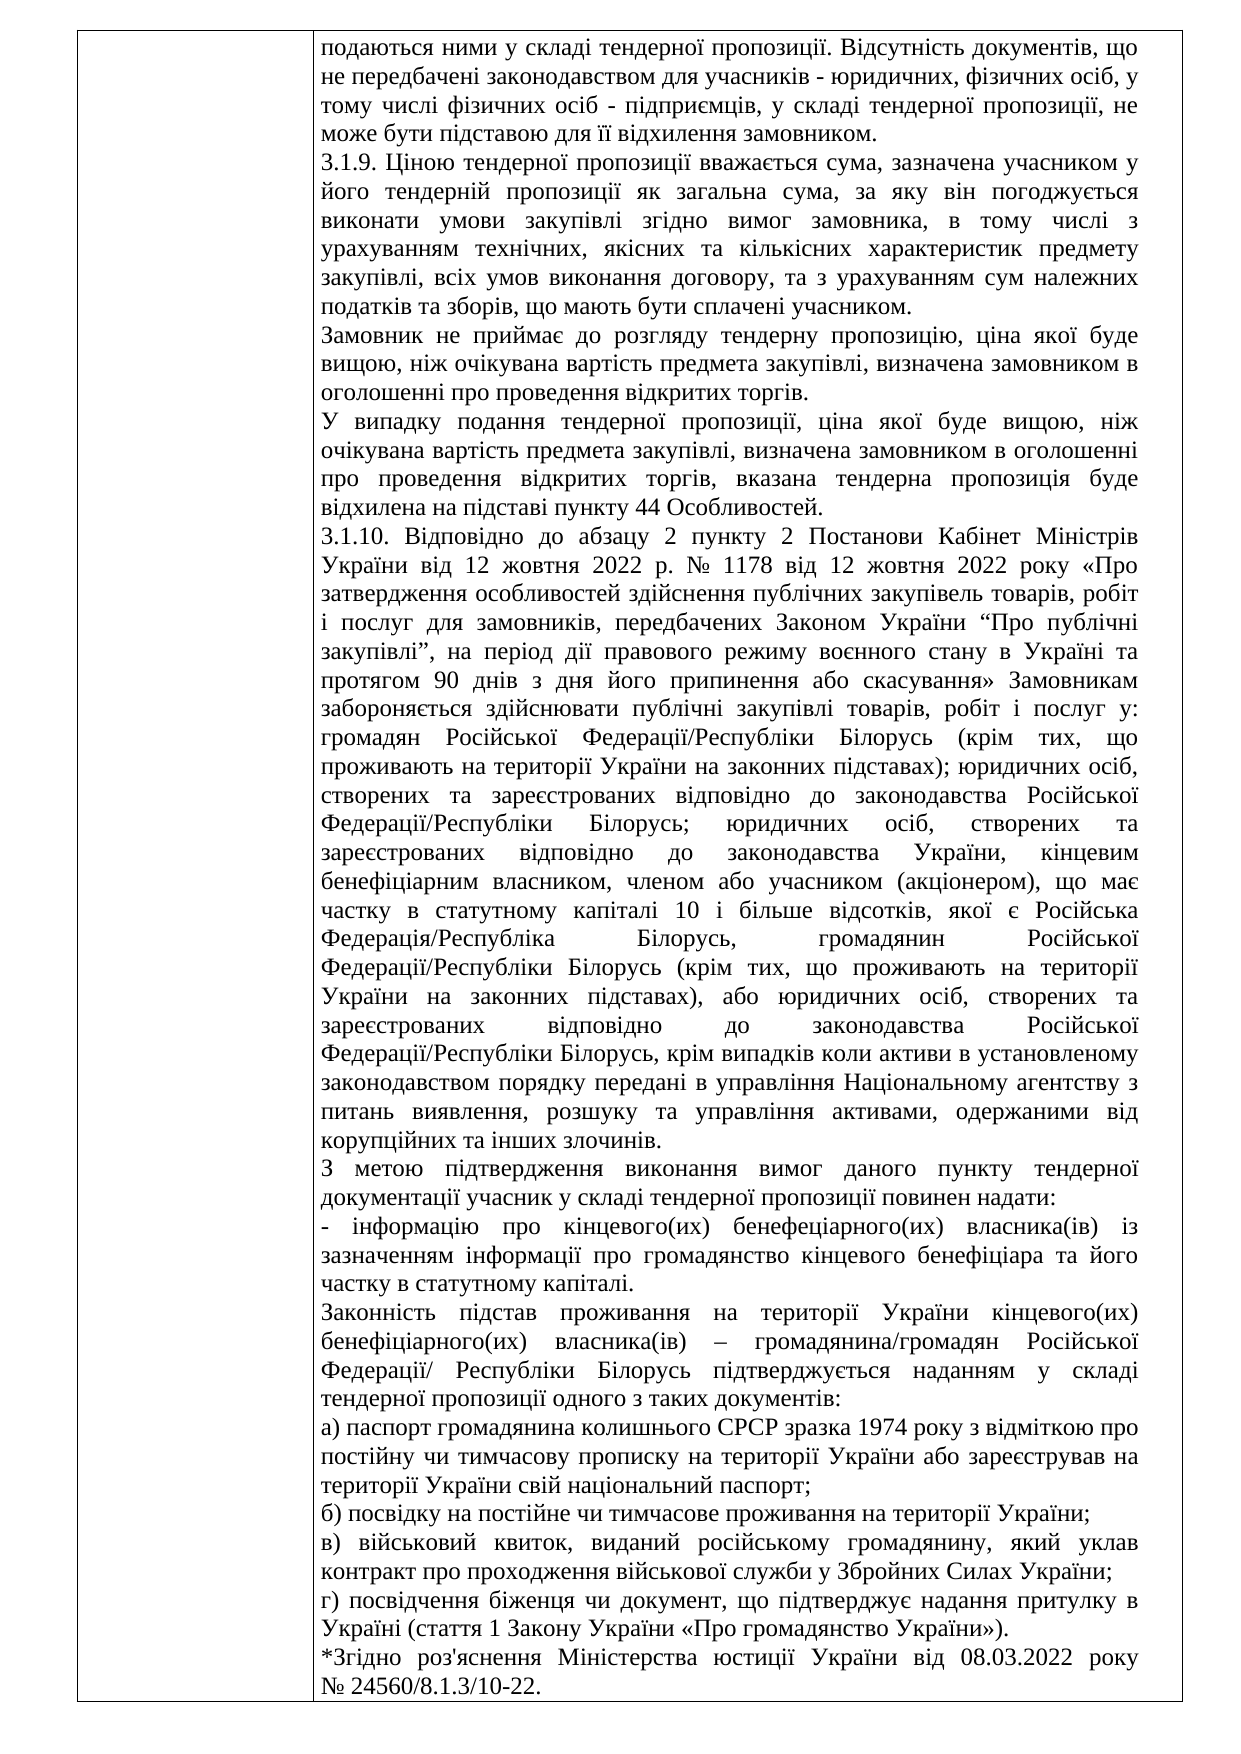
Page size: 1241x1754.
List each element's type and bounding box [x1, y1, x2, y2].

table_cell [78, 31, 313, 1701]
table_cell [314, 31, 1182, 1701]
